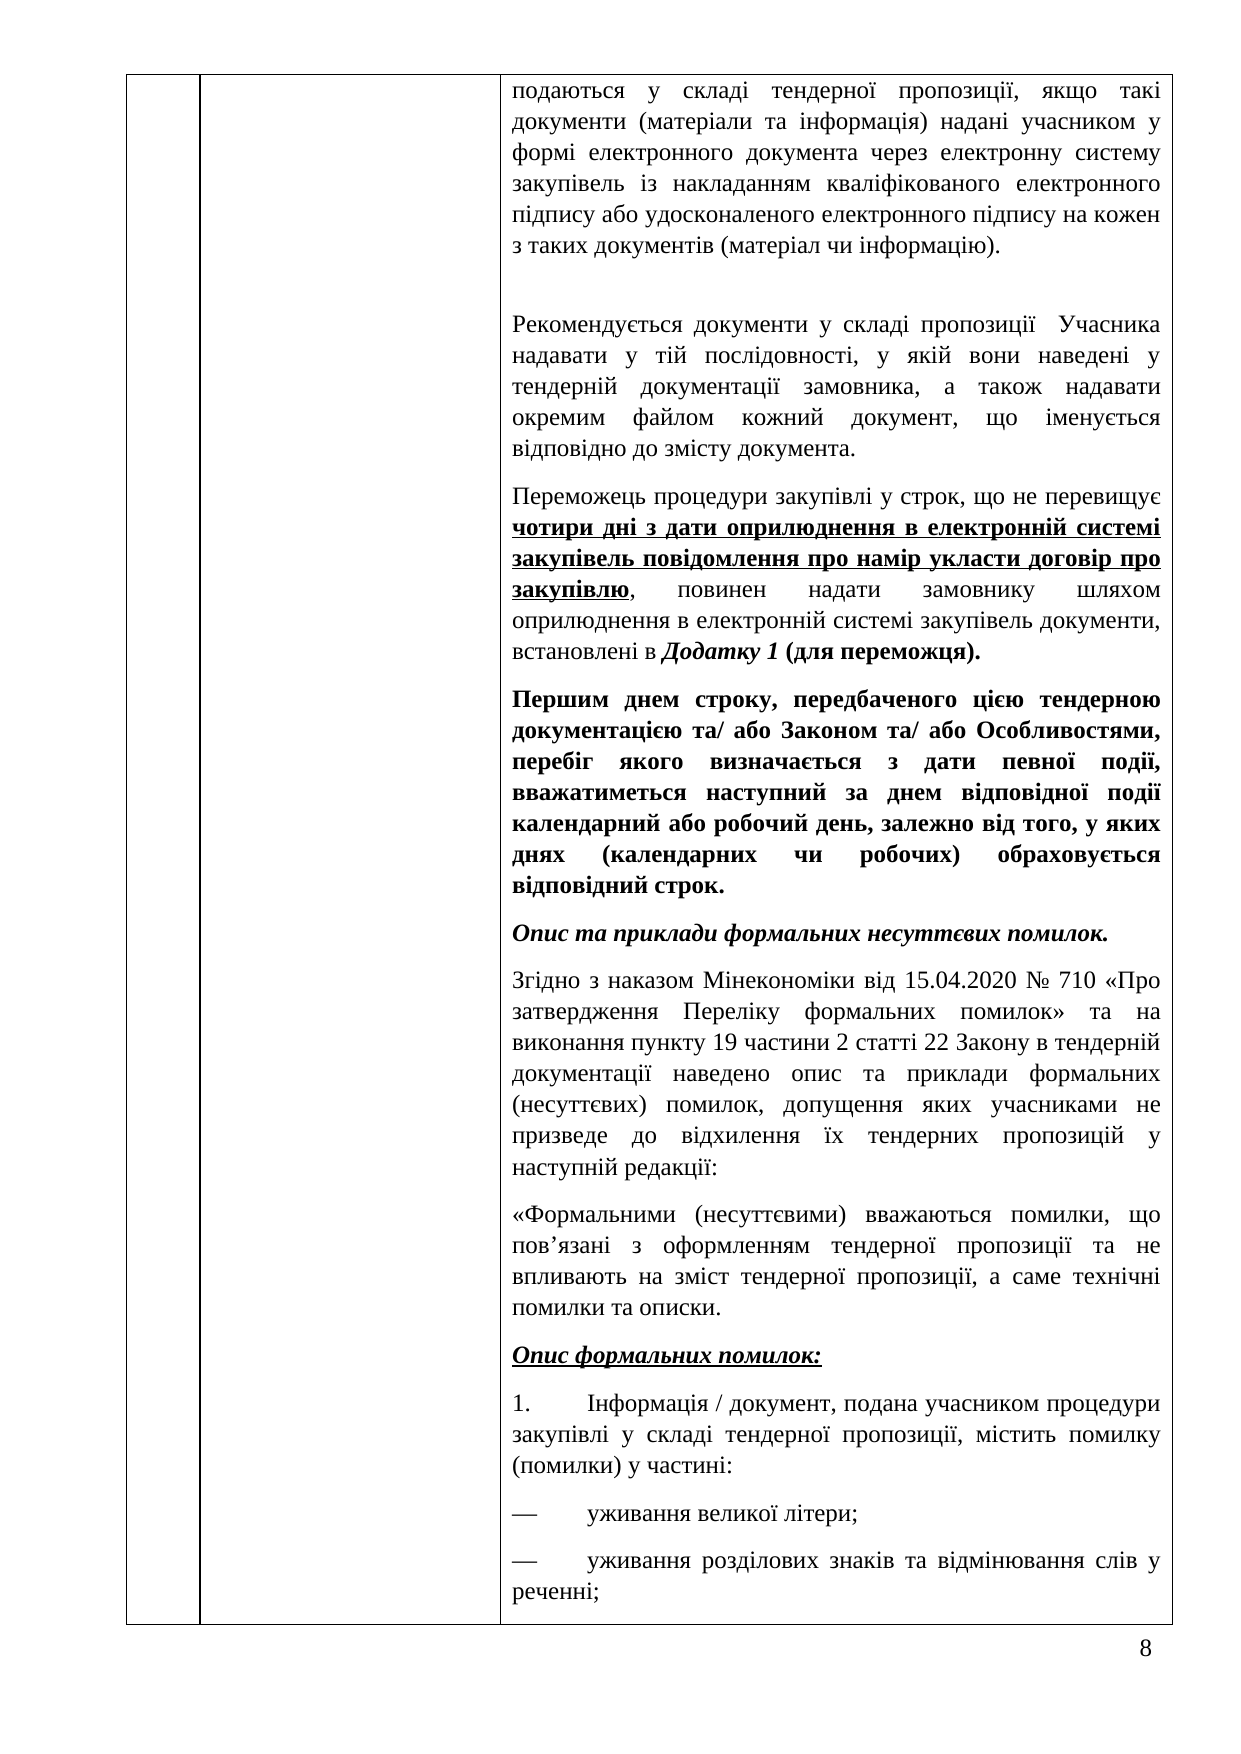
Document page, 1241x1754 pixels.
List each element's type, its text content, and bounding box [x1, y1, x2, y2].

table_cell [501, 75, 1172, 1624]
table_cell 1 [127, 75, 199, 1624]
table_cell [201, 75, 500, 1624]
